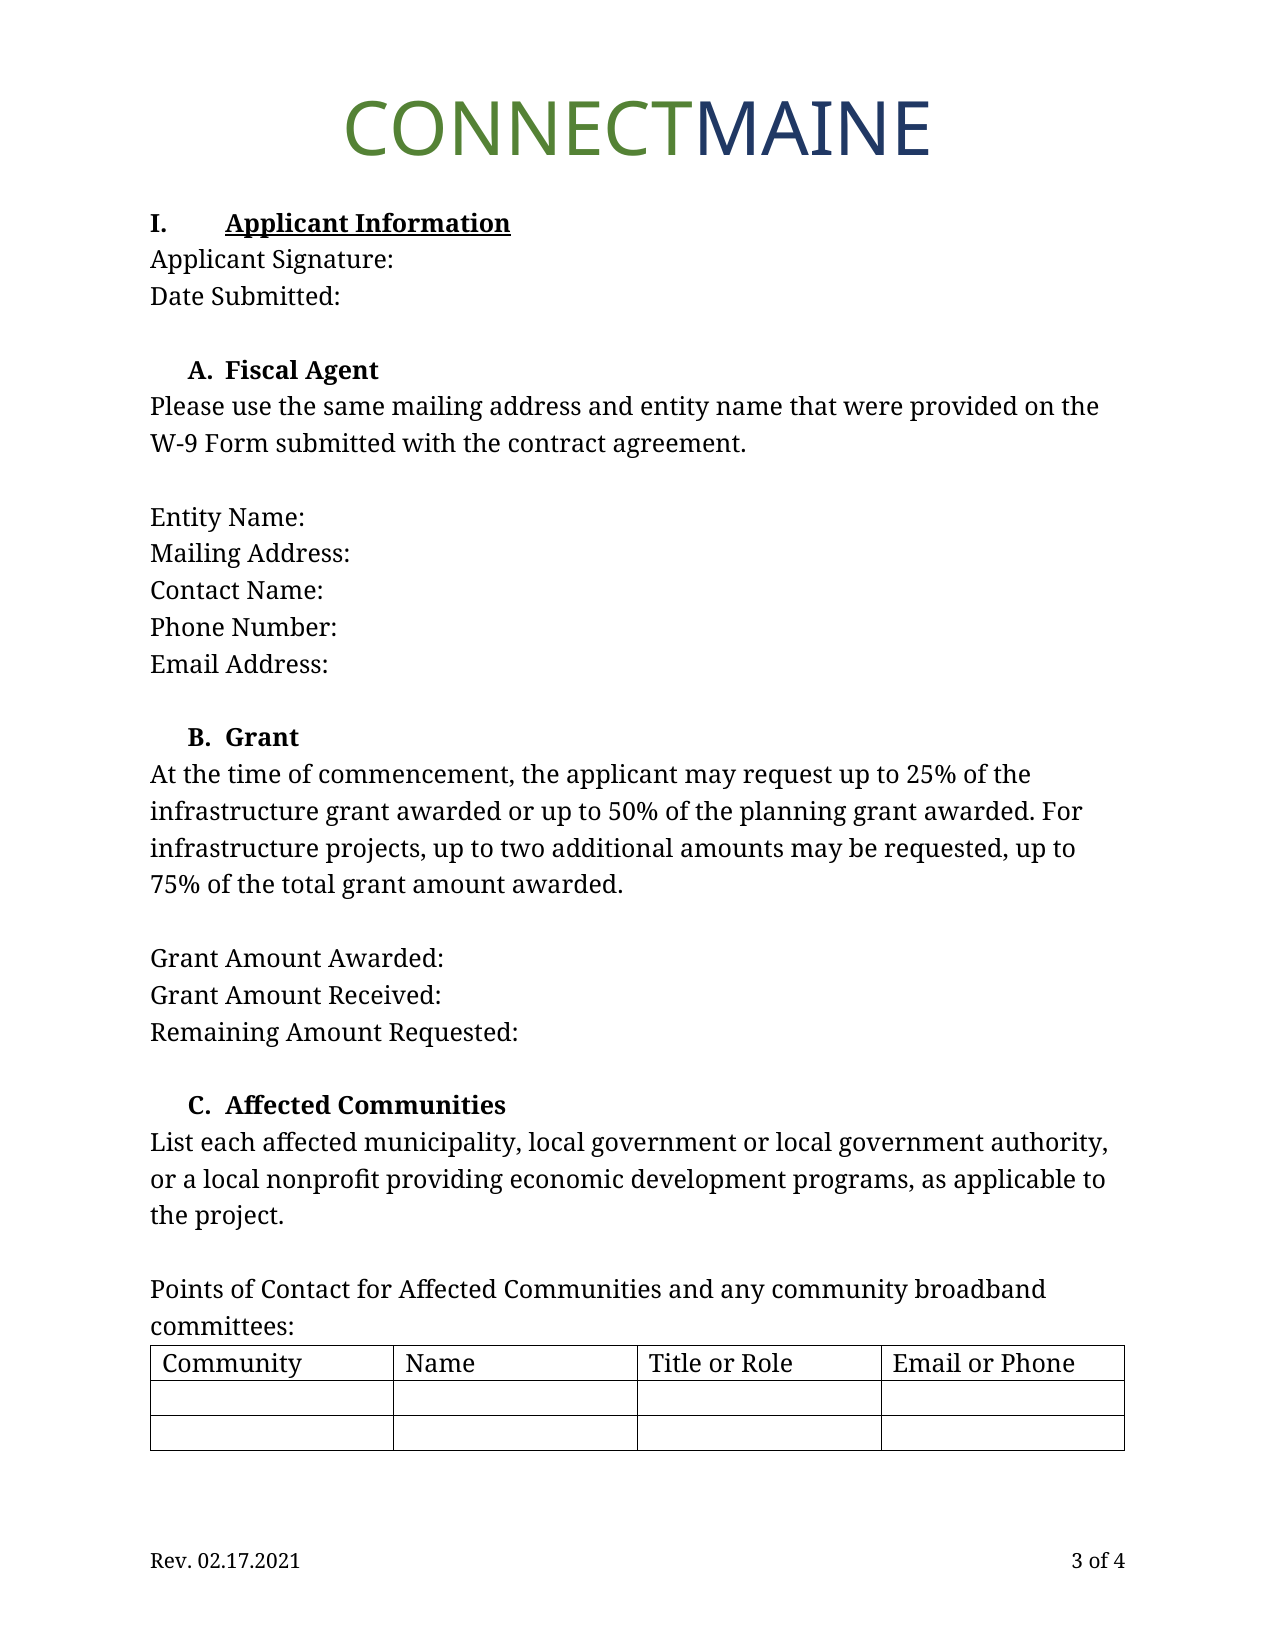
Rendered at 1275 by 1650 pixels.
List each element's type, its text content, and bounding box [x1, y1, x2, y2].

text Contact Name: [150, 573, 1125, 607]
text List each affected municipality, local government or local government authority, or a local nonprofit providing economic development programs, as applicable to the project. [150, 1124, 1125, 1232]
list Affected Communities [187, 1088, 1125, 1122]
table_cell [151, 1416, 393, 1450]
table_cell [151, 1381, 393, 1415]
table_cell [882, 1381, 1124, 1415]
text At the time of commencement, the applicant may request up to 25% of the infrastructure grant awarded or up to 50% of the planning grant awarded. For infrastructure projects, up to two additional amounts may be requested, up to 75% of the total grant amount awarded. [150, 757, 1125, 901]
table_header Community [151, 1346, 393, 1380]
table_cell [394, 1381, 637, 1415]
text Grant Amount Received: [150, 977, 1125, 1011]
table_cell [394, 1416, 637, 1450]
text Grant Amount Awarded: [150, 941, 1125, 975]
list Applicant Information [150, 205, 1125, 239]
table_cell [638, 1416, 881, 1450]
table_header Title or Role [638, 1346, 881, 1380]
list Fiscal Agent [187, 352, 1125, 386]
text Remaining Amount Requested: [150, 1014, 1125, 1048]
text Entity Name: [150, 499, 1125, 533]
text Points of Contact for Affected Communities and any community broadband committees: [150, 1272, 1125, 1342]
table_header Email or Phone [882, 1346, 1124, 1380]
text Please use the same mailing address and entity name that were provided on the W-9 Form submitted with the contract agreement. [150, 389, 1125, 460]
table_cell [882, 1416, 1124, 1450]
text Phone Number: [150, 610, 1125, 644]
text Applicant Signature: [150, 242, 1125, 276]
list Grant [187, 720, 1125, 754]
text Mailing Address: [150, 536, 1125, 570]
text Date Submitted: [150, 279, 1125, 313]
text Email Address: [150, 646, 1125, 681]
table_cell [638, 1381, 881, 1415]
table_header Name [394, 1346, 637, 1380]
